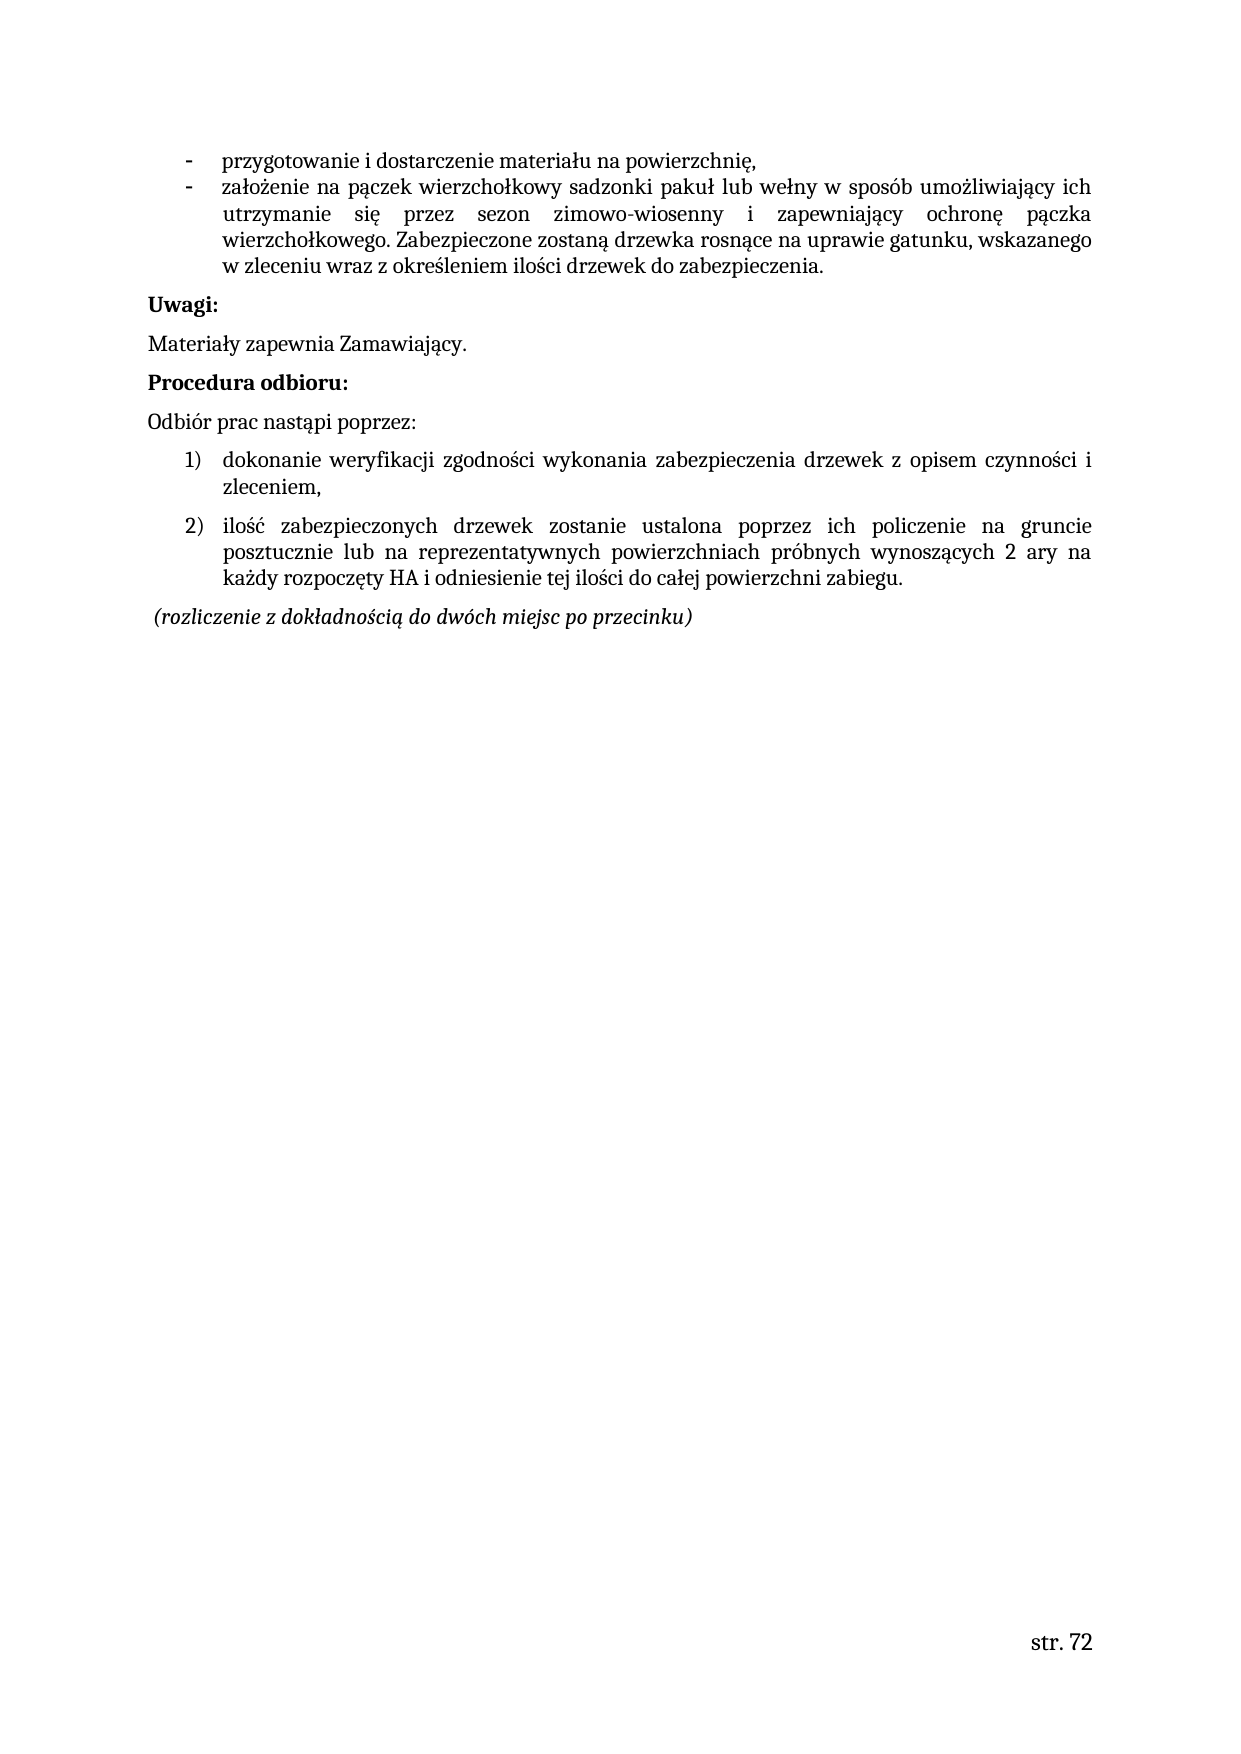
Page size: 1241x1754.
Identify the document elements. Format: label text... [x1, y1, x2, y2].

text Odbiór prac nastąpi poprzez: [148, 408, 1093, 435]
text Materiały zapewnia Zamawiający. [148, 331, 1093, 357]
text Uwagi: [148, 292, 1093, 318]
list dokonanie weryfikacji zgodności wykonania zabezpieczenia drzewek z opisem czynności i zleceniem, [185, 447, 1093, 500]
text Procedura odbioru: [148, 369, 1093, 396]
text (rozliczenie z dokładnością do dwóch miejsc po przecinku) [148, 604, 1093, 630]
list założenie na pączek wierzchołkowy sadzonki pakuł lub wełny w sposób umożliwiający ich utrzymanie się przez sezon zimowo-wiosenny i zapewniający ochronę pączka wierzchołkowego. Zabezpieczone zostaną drzewka rosnące na uprawie gatunku, wskazanego w zleceniu wraz z określeniem ilości drzewek do zabezpieczenia. [185, 174, 1093, 279]
list ilość zabezpieczonych drzewek zostanie ustalona poprzez ich policzenie na gruncie posztucznie lub na reprezentatywnych powierzchniach próbnych wynoszących 2 ary na każdy rozpoczęty HA i odniesienie tej ilości do całej powierzchni zabiegu. [185, 512, 1093, 592]
list przygotowanie i dostarczenie materiału na powierzchnię, [185, 148, 1093, 174]
